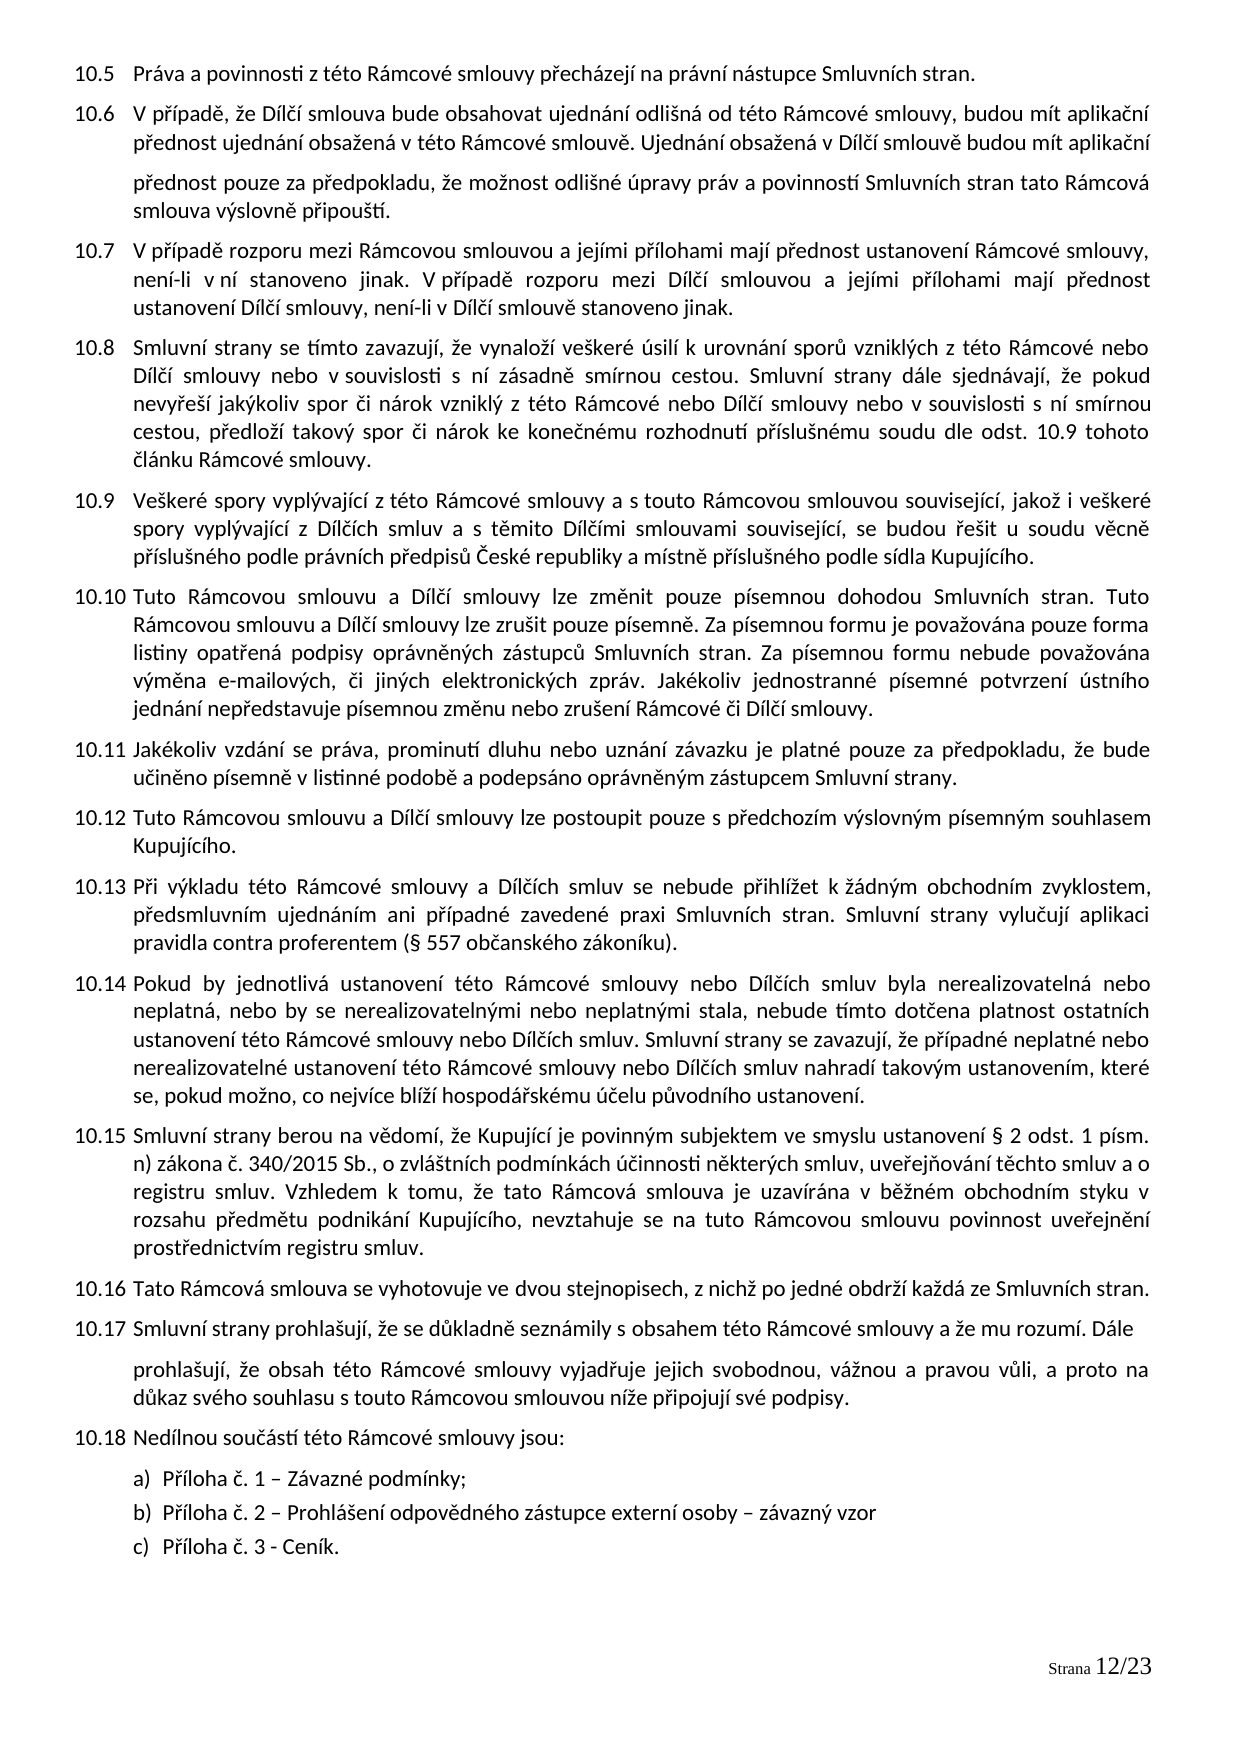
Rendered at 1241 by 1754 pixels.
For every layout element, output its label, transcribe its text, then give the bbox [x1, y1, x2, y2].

list Nedílnou součástí této Rámcové smlouvy jsou: [74, 1423, 1152, 1451]
list Smluvní strany berou na vědomí, že Kupující je povinným subjektem ve smyslu ustanovení § 2 odst. 1 písm. n) zákona č. 340/2015 Sb., o zvláštních podmínkách účinnosti některých smluv, uveřejňování těchto smluv a o registru smluv. Vzhledem k tomu, že tato Rámcová smlouva je uzavírána v běžném obchodním styku v rozsahu předmětu podnikání Kupujícího, nevztahuje se na tuto Rámcovou smlouvu povinnost uveřejnění prostřednictvím registru smluv. [74, 1121, 1152, 1261]
list Tuto Rámcovou smlouvu a Dílčí smlouvy lze změnit pouze písemnou dohodou Smluvních stran. Tuto Rámcovou smlouvu a Dílčí smlouvy lze zrušit pouze písemně. Za písemnou formu je považována pouze forma listiny opatřená podpisy oprávněných zástupců Smluvních stran. Za písemnou formu nebude považována výměna e-mailových, či jiných elektronických zpráv. Jakékoliv jednostranné písemné potvrzení ústního jednání nepředstavuje písemnou změnu nebo zrušení Rámcové či Dílčí smlouvy. [74, 582, 1152, 722]
text přednost pouze za předpokladu, že možnost odlišné úpravy práv a povinností Smluvních stran tato Rámcová smlouva výslovně připouští. [133, 168, 1152, 224]
list Příloha č. 1 – Závazné podmínky; [133, 1464, 1152, 1492]
list Při výkladu této Rámcové smlouvy a Dílčích smluv se nebude přihlížet k žádným obchodním zvyklostem, předsmluvním ujednáním ani případné zavedené praxi Smluvních stran. Smluvní strany vylučují aplikaci pravidla contra proferentem (§ 557 občanského zákoníku). [74, 872, 1152, 956]
list Příloha č. 3 - Ceník. [133, 1532, 1152, 1561]
list Pokud by jednotlivá ustanovení této Rámcové smlouvy nebo Dílčích smluv byla nerealizovatelná nebo neplatná, nebo by se nerealizovatelnými nebo neplatnými stala, nebude tímto dotčena platnost ostatních ustanovení této Rámcové smlouvy nebo Dílčích smluv. Smluvní strany se zavazují, že případné neplatné nebo nerealizovatelné ustanovení této Rámcové smlouvy nebo Dílčích smluv nahradí takovým ustanovením, které se, pokud možno, co nejvíce blíží hospodářskému účelu původního ustanovení. [74, 969, 1152, 1109]
list Příloha č. 2 – Prohlášení odpovědného zástupce externí osoby – závazný vzor [133, 1498, 1152, 1526]
list V případě, že Dílčí smlouva bude obsahovat ujednání odlišná od této Rámcové smlouvy, budou mít aplikační přednost ujednání obsažená v této Rámcové smlouvě. Ujednání obsažená v Dílčí smlouvě budou mít aplikační [74, 99, 1152, 156]
list Tato Rámcová smlouva se vyhotovuje ve dvou stejnopisech, z nichž po jedné obdrží každá ze Smluvních stran. [74, 1274, 1152, 1302]
text prohlašují, že obsah této Rámcové smlouvy vyjadřuje jejich svobodnou, vážnou a pravou vůli, a proto na důkaz svého souhlasu s touto Rámcovou smlouvou níže připojují své podpisy. [133, 1355, 1152, 1411]
list Jakékoliv vzdání se práva, prominutí dluhu nebo uznání závazku je platné pouze za předpokladu, že bude učiněno písemně v listinné podobě a podepsáno oprávněným zástupcem Smluvní strany. [74, 735, 1152, 791]
list Smluvní strany se tímto zavazují, že vynaloží veškeré úsilí k urovnání sporů vzniklých z této Rámcové nebo Dílčí smlouvy nebo v souvislosti s ní zásadně smírnou cestou. Smluvní strany dále sjednávají, že pokud nevyřeší jakýkoliv spor či nárok vzniklý z této Rámcové nebo Dílčí smlouvy nebo v souvislosti s ní smírnou cestou, předloží takový spor či nárok ke konečnému rozhodnutí příslušnému soudu dle odst. 10.9 tohoto článku Rámcové smlouvy. [74, 333, 1152, 473]
list Veškeré spory vyplývající z této Rámcové smlouvy a s touto Rámcovou smlouvou související, jakož i veškeré spory vyplývající z Dílčích smluv a s těmito Dílčími smlouvami související, se budou řešit u soudu věcně příslušného podle právních předpisů České republiky a místně příslušného podle sídla Kupujícího. [74, 486, 1152, 570]
list V případě rozporu mezi Rámcovou smlouvou a jejími přílohami mají přednost ustanovení Rámcové smlouvy, není-li v ní stanoveno jinak. V případě rozporu mezi Dílčí smlouvou a jejími přílohami mají přednost ustanovení Dílčí smlouvy, není-li v Dílčí smlouvě stanoveno jinak. [74, 237, 1152, 321]
list Práva a povinnosti z této Rámcové smlouvy přecházejí na právní nástupce Smluvních stran. [74, 59, 1152, 87]
list Tuto Rámcovou smlouvu a Dílčí smlouvy lze postoupit pouze s předchozím výslovným písemným souhlasem Kupujícího. [74, 803, 1152, 859]
list Smluvní strany prohlašují, že se důkladně seznámily s obsahem této Rámcové smlouvy a že mu rozumí. Dále [74, 1314, 1152, 1342]
